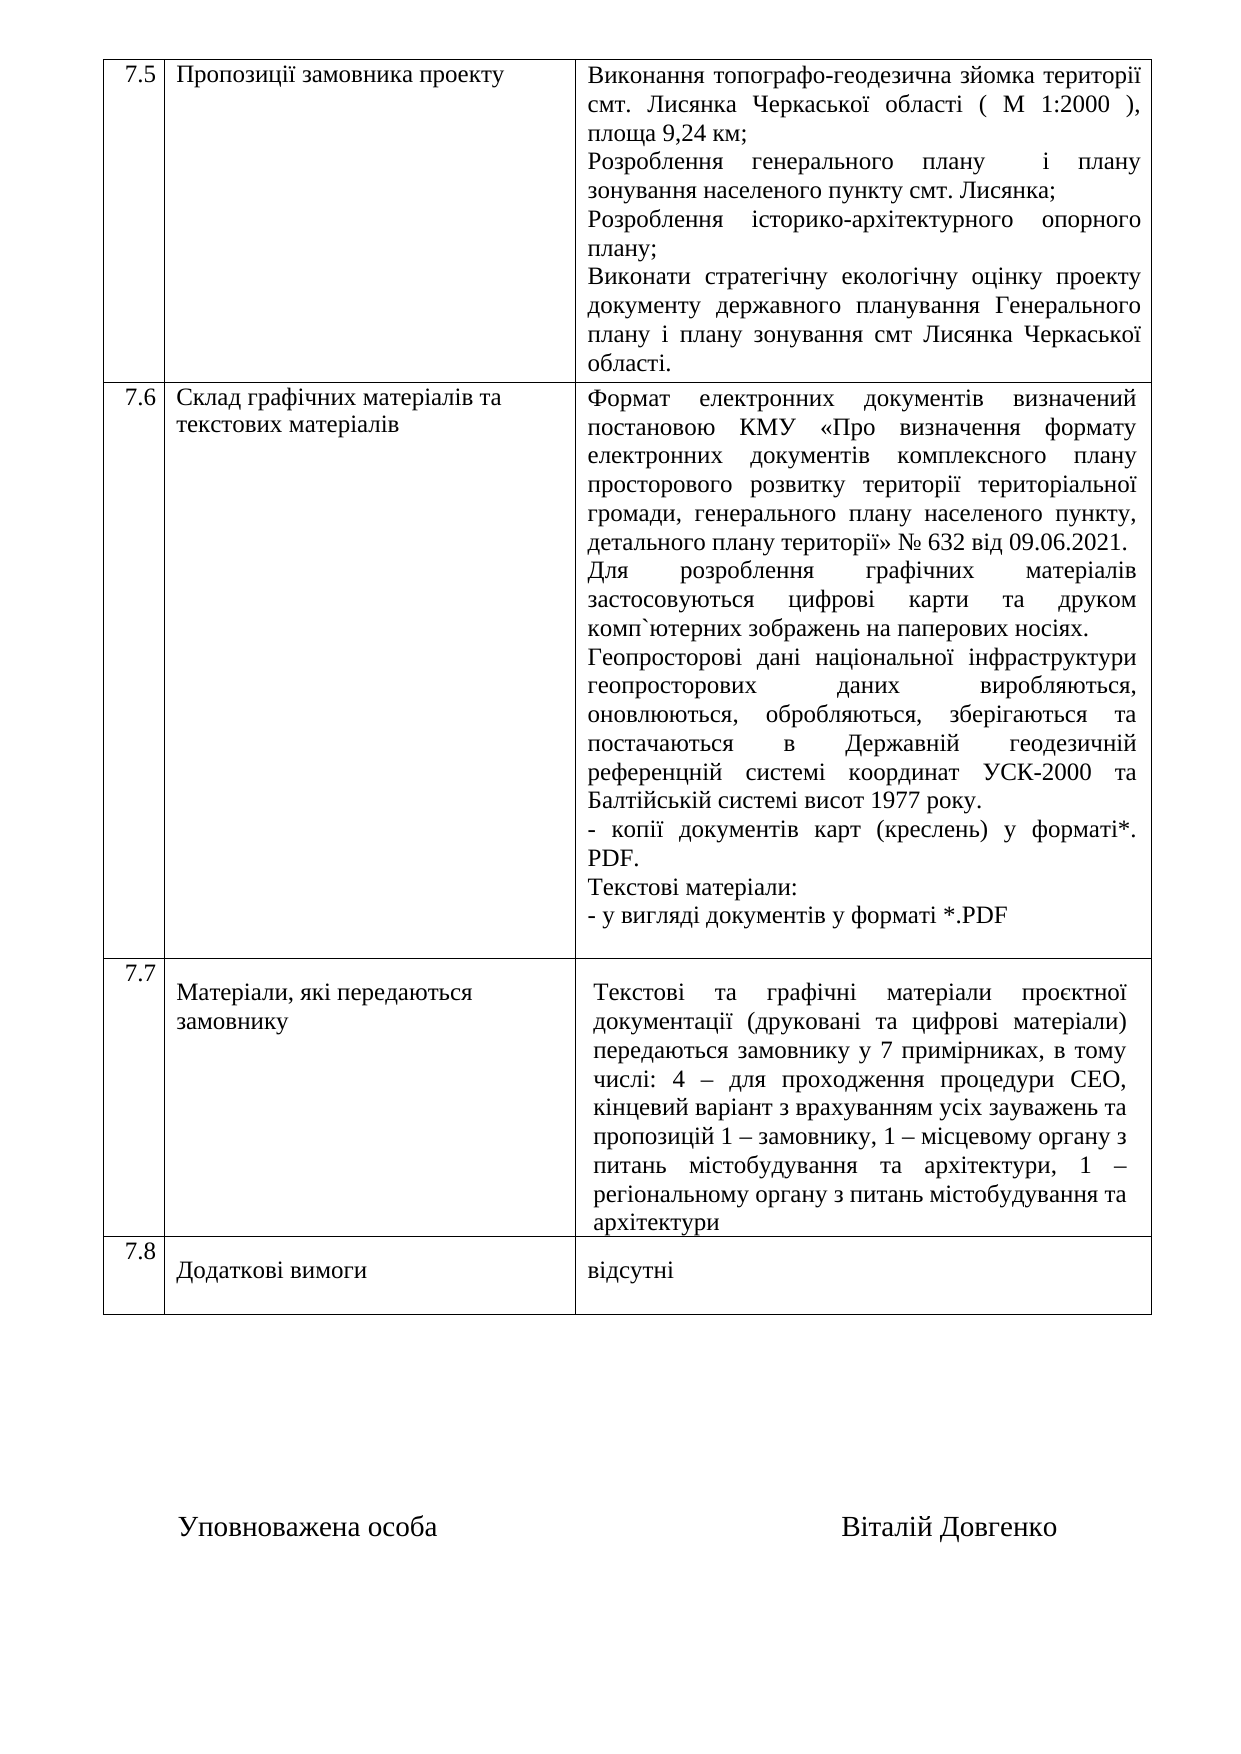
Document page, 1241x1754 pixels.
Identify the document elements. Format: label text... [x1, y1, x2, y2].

table_cell Виконання топографо-геодезична зйомка території смт. Лисянка Черкаської області ( М 1:2000 ), площа 9,24 км; Розроблення генерального плану і плану зонування населеного пункту смт. Лисянка; Розроблення історико-архітектурного опорного плану; Виконати стратегічну екологічну оцінку проекту документу державного планування Генерального плану і плану зонування смт Лисянка Черкаської області. [576, 60, 1151, 382]
table_cell Матеріали, які передаються замовнику [165, 959, 575, 1236]
table_cell 7.5 [104, 60, 164, 382]
table_cell 7.6 [104, 383, 164, 958]
table_cell Додаткові вимоги [165, 1237, 575, 1314]
table_cell Формат електронних документів визначений постановою КМУ «Про визначення формату електронних документів комплексного плану просторового розвитку території територіальної громади, генерального плану населеного пункту, детального плану території» № 632 від 09.06.2021. Для розроблення графічних матеріалів застосовуються цифрові карти та друком комп`ютерних зображень на паперових носіях. Геопросторові дані національної інфраструктури геопросторових даних виробляються, оновлюються, обробляються, зберігаються та постачаються в Державній геодезичній референцній системі координат УСК-2000 та Балтійській системі висот 1977 року. - копії документів карт (креслень) у форматі*. PDF. Текстові матеріали: - у вигляді документів у форматі *.PDF [576, 383, 1151, 958]
table_cell відсутні [576, 1237, 1151, 1314]
table_cell 7.8 [104, 1237, 164, 1314]
table_cell Склад графічних матеріалів та текстових матеріалів [165, 383, 575, 958]
table_cell 7.7 [104, 959, 164, 1236]
text Уповноважена особа Віталій Довгенко [103, 1509, 1152, 1543]
table_cell Текстові та графічні матеріали проєктної документації (друковані та цифрові матеріали) передаються замовнику у 7 примірниках, в тому числі: 4 – для проходження процедури СЕО, кінцевий варіант з врахуванням усіх зауважень та пропозицій 1 – замовнику, 1 – місцевому органу з питань містобудування та архітектури, 1 – регіональному органу з питань містобудування та архітектури [576, 959, 1151, 1236]
table_cell Пропозиції замовника проекту [165, 60, 575, 382]
